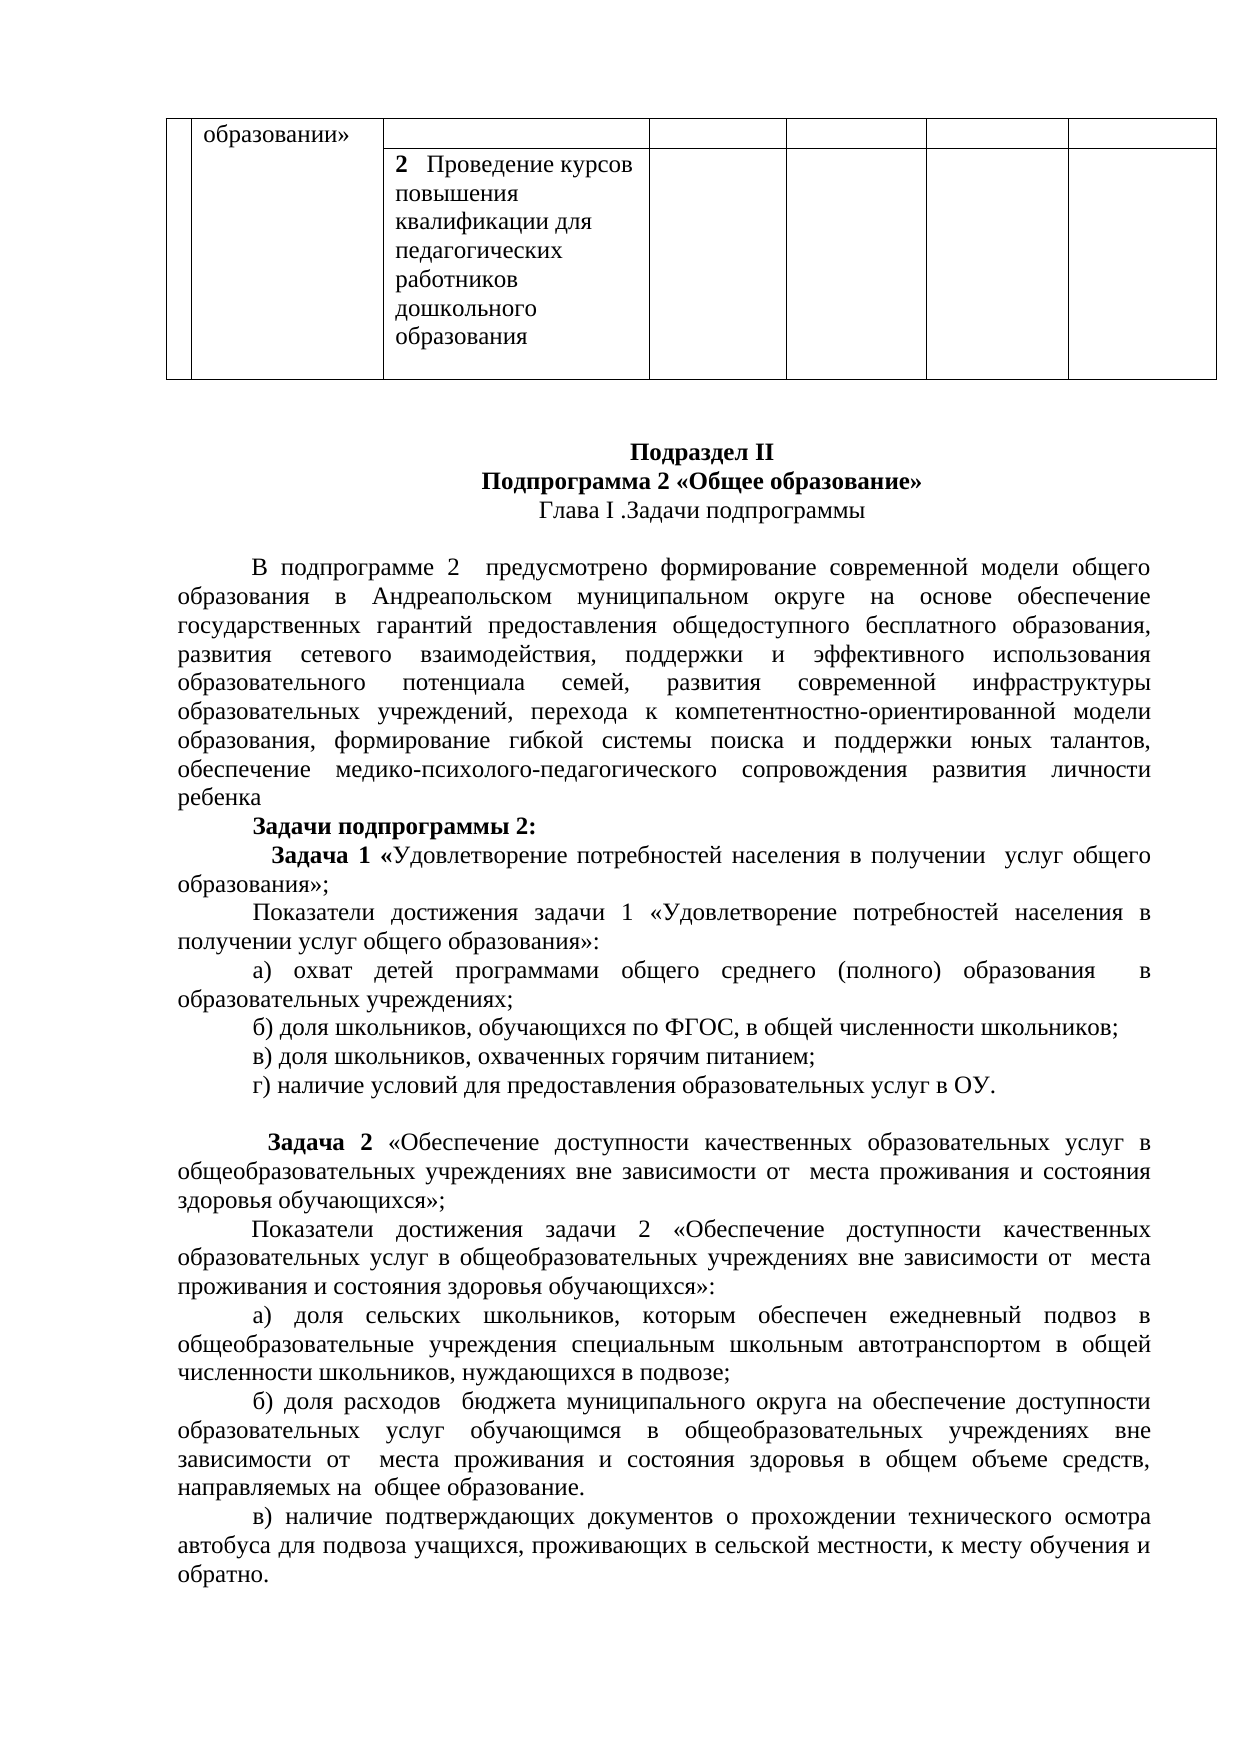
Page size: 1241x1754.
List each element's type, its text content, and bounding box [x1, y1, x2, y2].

table_cell [927, 149, 1068, 379]
table_cell [650, 149, 786, 379]
text Подраздел II [177, 437, 1152, 466]
text Глава I .Задачи подпрограммы [177, 495, 1152, 524]
table_cell [787, 119, 926, 148]
text а) охват детей программами общего среднего (полного) образования в образовательных учреждениях; [177, 955, 1152, 1012]
text Показатели достижения задачи 2 «Обеспечение доступности качественных образовательных услуг в общеобразовательных учреждениях вне зависимости от места проживания и состояния здоровья обучающихся»: [177, 1214, 1152, 1300]
text В подпрограмме 2 предусмотрено формирование современной модели общего образования в Андреапольском муниципальном округе на основе обеспечение государственных гарантий предоставления общедоступного бесплатного образования, развития сетевого взаимодействия, поддержки и эффективного использования образовательного потенциала семей, развития современной инфраструктуры образовательных учреждений, перехода к компетентностно-ориентированной модели образования, формирование гибкой системы поиска и поддержки юных талантов, обеспечение медико-психолого-педагогического сопровождения развития личности ребенка [177, 552, 1152, 811]
text Задачи подпрограммы 2: [177, 811, 1152, 840]
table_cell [192, 119, 383, 379]
text в) наличие подтверждающих документов о прохождении технического осмотра автобуса для подвоза учащихся, проживающих в сельской местности, к месту обучения и обратно. [177, 1501, 1152, 1587]
text б) доля расходов бюджета муниципального округа на обеспечение доступности образовательных услуг обучающимся в общеобразовательных учреждениях вне зависимости от места проживания и состояния здоровья в общем объеме средств, направляемых на общее образование. [177, 1386, 1152, 1501]
text в) доля школьников, охваченных горячим питанием; [177, 1041, 1152, 1070]
table_cell [787, 149, 926, 379]
text Показатели достижения задачи 1 «Удовлетворение потребностей населения в получении услуг общего образования»: [177, 897, 1152, 955]
table_cell [650, 119, 786, 148]
table_cell [1069, 119, 1216, 148]
text Задача 2 «Обеспечение доступности качественных образовательных услуг в общеобразовательных учреждениях вне зависимости от места проживания и состояния здоровья обучающихся»; [177, 1127, 1152, 1214]
table_cell [927, 119, 1068, 148]
text б) доля школьников, обучающихся по ФГОС, в общей численности школьников; [177, 1012, 1152, 1041]
text Подпрограмма 2 «Общее образование» [177, 466, 1152, 495]
text г) наличие условий для предоставления образовательных услуг в ОУ. [177, 1070, 1152, 1099]
table_cell 2 Проведение курсов повышения квалификации для педагогических работников дошкольного образования [384, 149, 649, 379]
table_cell [1069, 149, 1216, 379]
text Задача 1 «Удовлетворение потребностей населения в получении услуг общего образования»; [177, 840, 1152, 897]
table_cell 4 [167, 119, 191, 379]
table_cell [384, 119, 649, 148]
text а) доля сельских школьников, которым обеспечен ежедневный подвоз в общеобразовательные учреждения специальным школьным автотранспортом в общей численности школьников, нуждающихся в подвозе; [177, 1300, 1152, 1386]
